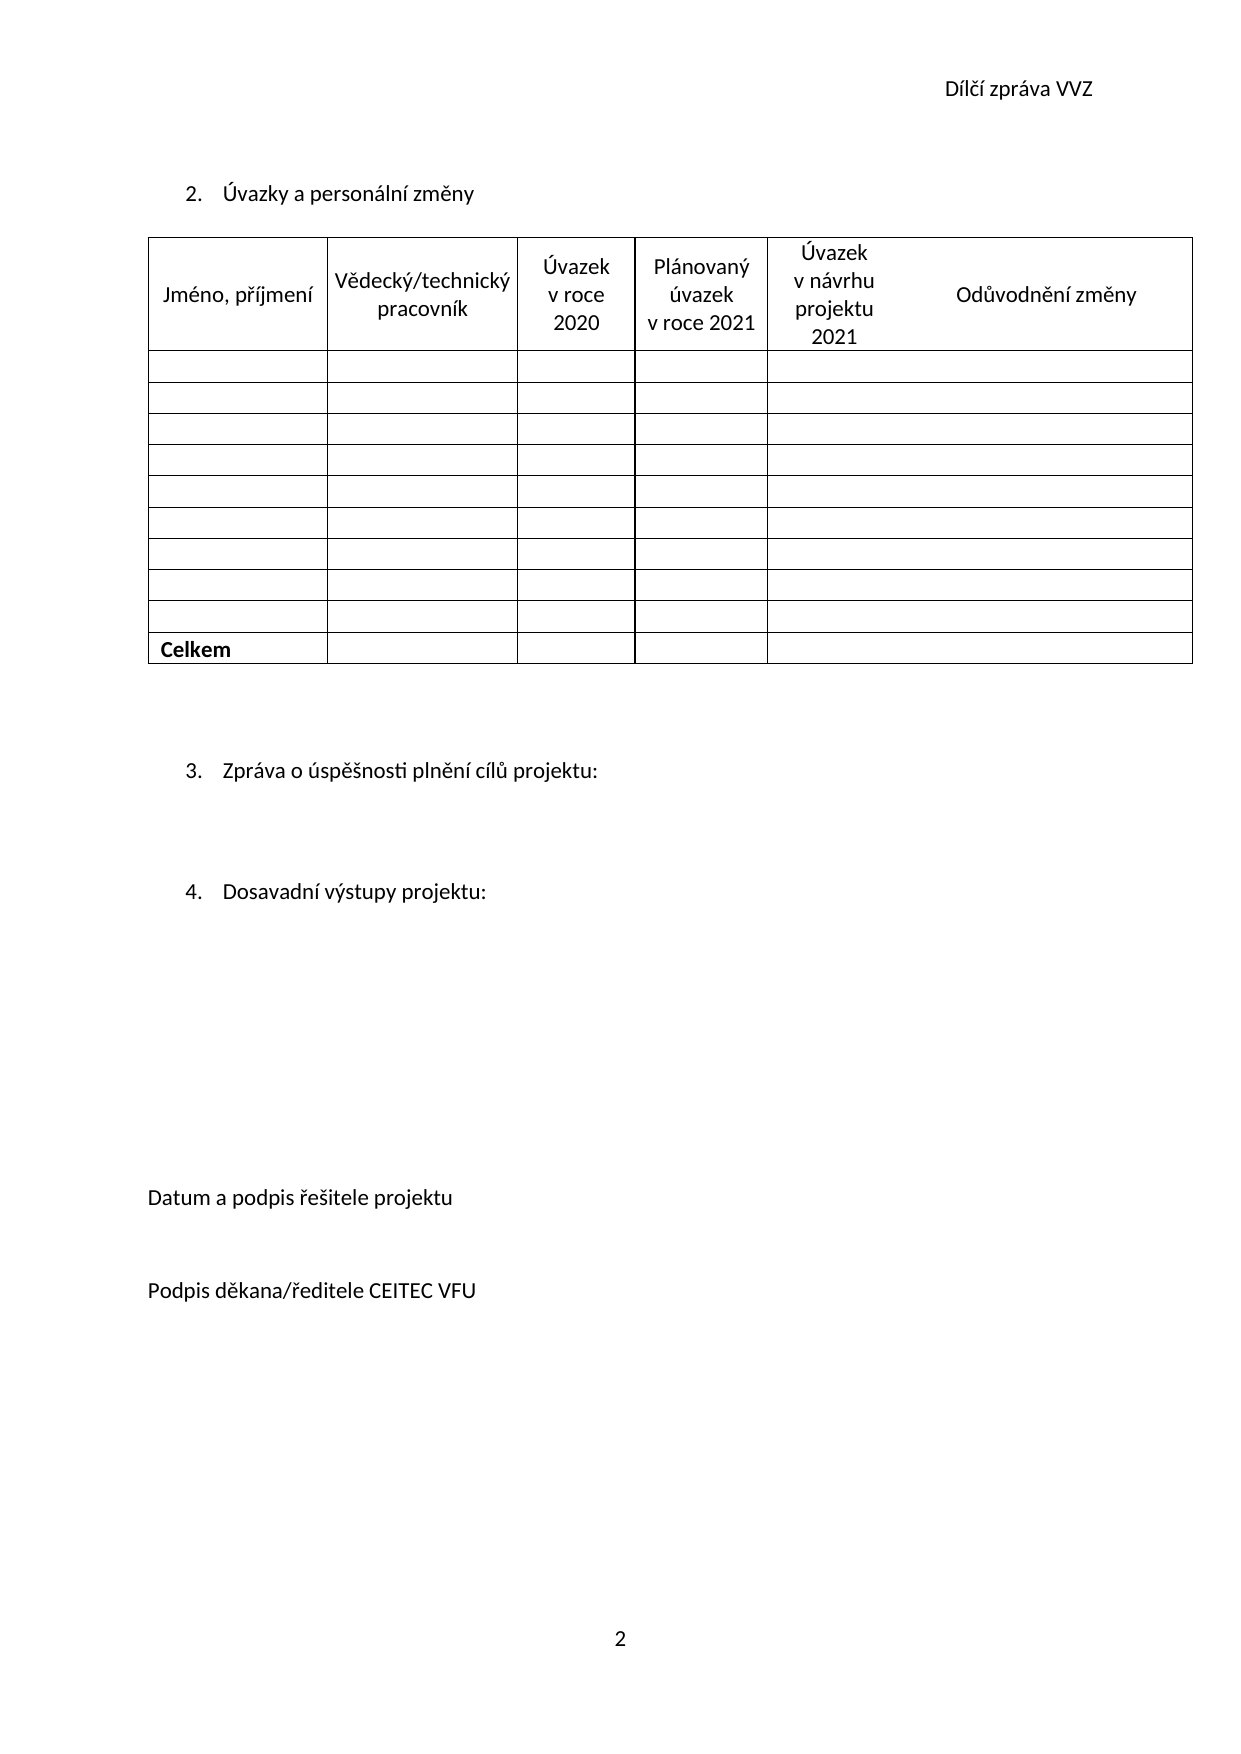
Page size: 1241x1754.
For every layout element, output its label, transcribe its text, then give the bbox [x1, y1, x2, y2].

table_header Vědecký/technický pracovník [328, 238, 517, 350]
table_cell [768, 539, 901, 569]
table_cell [518, 383, 634, 413]
table_cell [518, 445, 634, 475]
table_header Úvazek v roce 2020 [518, 238, 634, 350]
table_cell [518, 351, 634, 382]
table_cell [768, 508, 901, 538]
table_cell [149, 383, 327, 413]
table_cell [768, 570, 901, 600]
table_cell [636, 383, 767, 413]
list Dosavadní výstupy projektu: [185, 874, 1093, 906]
table_header Odůvodnění změny [901, 238, 1192, 350]
table_cell [901, 383, 1192, 413]
table_cell [328, 601, 517, 632]
table_cell [901, 351, 1192, 382]
table_cell [149, 539, 327, 569]
table_cell [901, 476, 1192, 507]
table_cell [636, 601, 767, 632]
table_cell [901, 508, 1192, 538]
table_cell [636, 570, 767, 600]
table_cell [768, 414, 901, 444]
table_cell Celkem [149, 633, 327, 663]
table_cell [328, 570, 517, 600]
table_cell [328, 508, 517, 538]
table_cell [518, 508, 634, 538]
list Úvazky a personální změny [185, 177, 1093, 208]
table_cell [636, 633, 767, 663]
table_cell [636, 476, 767, 507]
table_cell [901, 414, 1192, 444]
table_header Jméno, příjmení [149, 238, 327, 350]
table_cell [901, 570, 1192, 600]
table_cell [518, 414, 634, 444]
table_cell [636, 414, 767, 444]
table_cell [328, 633, 517, 663]
table_cell [149, 351, 327, 382]
table_cell [768, 445, 901, 475]
table_header Úvazek v návrhu projektu 2021 [768, 238, 901, 350]
table_cell [518, 601, 634, 632]
table_cell [149, 601, 327, 632]
table_cell [768, 633, 901, 663]
table_cell [768, 383, 901, 413]
table_cell [518, 476, 634, 507]
table_cell [518, 539, 634, 569]
table_cell [768, 351, 901, 382]
table_cell [328, 351, 517, 382]
table_cell [901, 601, 1192, 632]
table_cell [901, 539, 1192, 569]
table_cell [518, 633, 634, 663]
list Zpráva o úspěšnosti plnění cílů projektu: [185, 753, 1093, 785]
table_cell [328, 414, 517, 444]
table_cell [328, 476, 517, 507]
table_cell [149, 445, 327, 475]
table_cell [636, 539, 767, 569]
table_cell [149, 476, 327, 507]
table_header Plánovaný úvazek v roce 2021 [636, 238, 767, 350]
text Podpis děkana/ředitele CEITEC VFU [148, 1276, 1093, 1304]
table_cell [518, 570, 634, 600]
table_cell [636, 445, 767, 475]
table_cell [901, 633, 1192, 663]
table_cell [149, 508, 327, 538]
table_cell [328, 383, 517, 413]
table_cell [328, 539, 517, 569]
table_cell [328, 445, 517, 475]
text Datum a podpis řešitele projektu [148, 1183, 1093, 1211]
table_cell [149, 414, 327, 444]
table_cell [636, 508, 767, 538]
table_cell [149, 570, 327, 600]
table_cell [768, 601, 901, 632]
table_cell [768, 476, 901, 507]
table_cell [636, 351, 767, 382]
table_cell [901, 445, 1192, 475]
